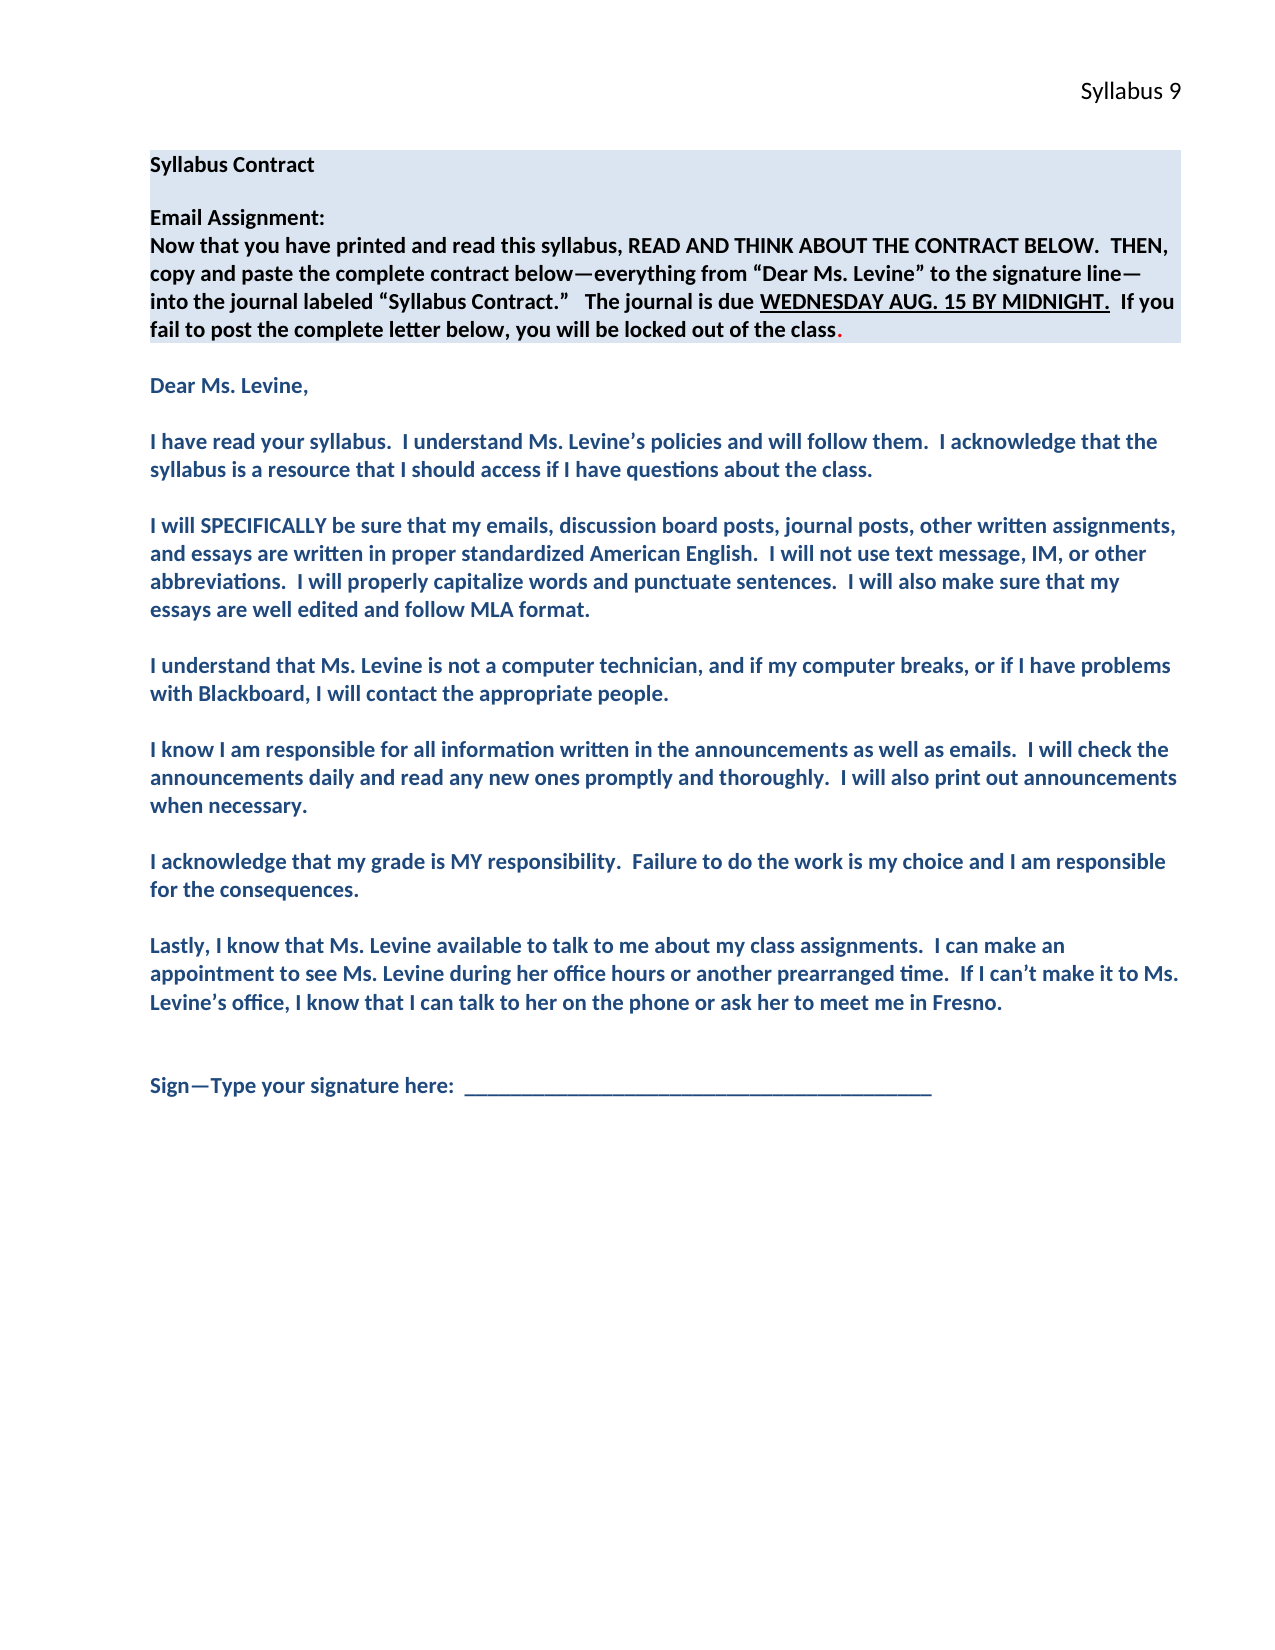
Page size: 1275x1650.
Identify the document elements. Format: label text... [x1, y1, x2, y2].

text Lastly, I know that Ms. Levine available to talk to me about my class assignments. I can make an appointment to see Ms. Levine during her office hours or another prearranged time. If I can’t make it to Ms. Levine’s office, I know that I can talk to her on the phone or ask her to meet me in Fresno. [150, 932, 1181, 1016]
text Syllabus Contract [150, 150, 1181, 178]
text I understand that Ms. Levine is not a computer technician, and if my computer breaks, or if I have problems with Blackboard, I will contact the appropriate people. [150, 651, 1181, 707]
text I acknowledge that my grade is MY responsibility. Failure to do the work is my choice and I am responsible for the consequences. [150, 847, 1181, 903]
text I know I am responsible for all information written in the announcements as well as emails. I will check the announcements daily and read any new ones promptly and thoroughly. I will also print out announcements when necessary. [150, 735, 1181, 819]
text Sign—Type your signature here: _________________________________________ [150, 1072, 1181, 1100]
text I have read your syllabus. I understand Ms. Levine’s policies and will follow them. I acknowledge that the syllabus is a resource that I should access if I have questions about the class. [150, 427, 1181, 483]
text Dear Ms. Levine, [150, 371, 1181, 399]
text Now that you have printed and read this syllabus, READ AND THINK ABOUT THE CONTRACT BELOW. THEN, copy and paste the complete contract below—everything from “Dear Ms. Levine” to the signature line—into the journal labeled “Syllabus Contract.” The journal is due WEDNESDAY AUG. 15 BY MIDNIGHT. If you fail to post the complete letter below, you will be locked out of the class. [150, 231, 1181, 343]
text I will SPECIFICALLY be sure that my emails, discussion board posts, journal posts, other written assignments, and essays are written in proper standardized American English. I will not use text message, IM, or other abbreviations. I will properly capitalize words and punctuate sentences. I will also make sure that my essays are well edited and follow MLA format. [150, 511, 1181, 623]
text Email Assignment: [150, 203, 1181, 231]
